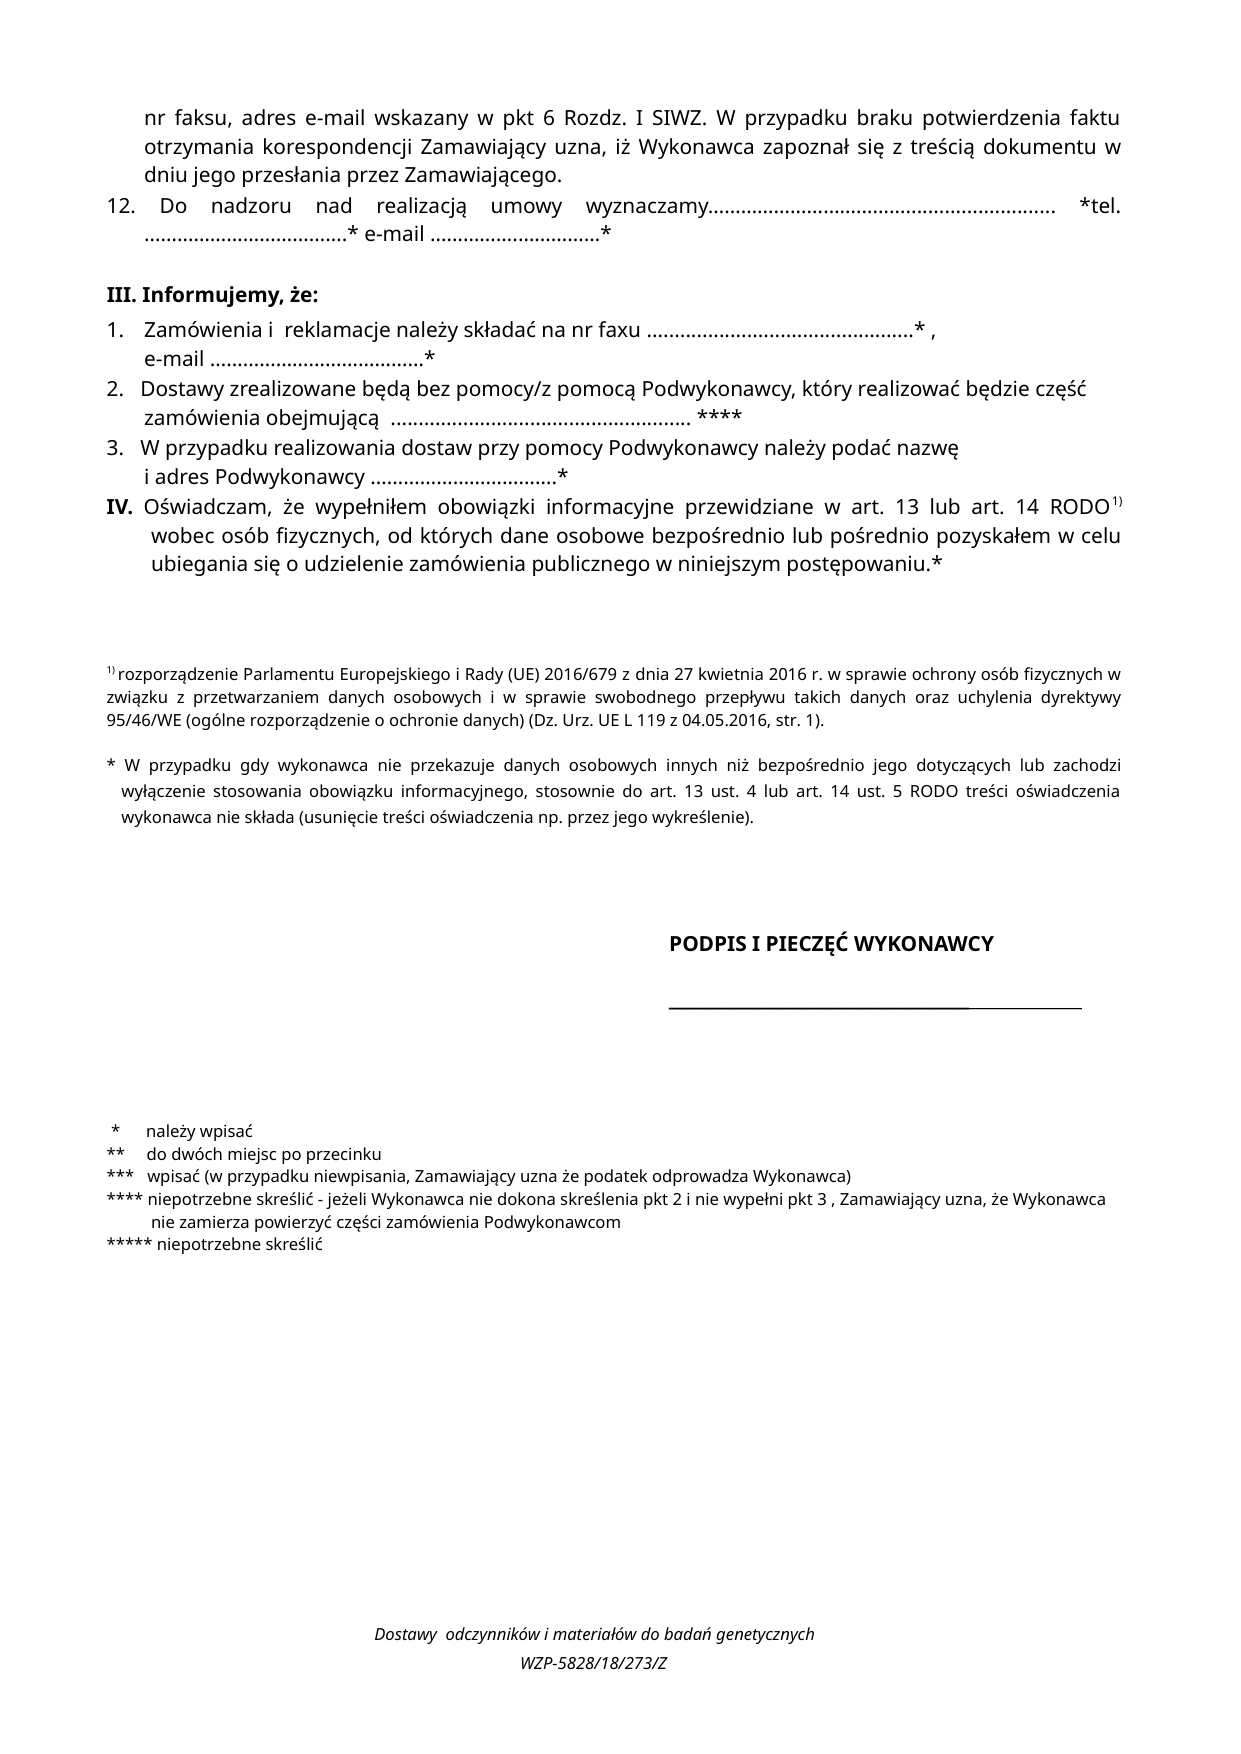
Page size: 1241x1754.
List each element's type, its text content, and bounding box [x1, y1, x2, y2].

text PODPIS I PIECZĘĆ WYKONAWCY [669, 929, 1122, 958]
text 1) rozporządzenie Parlamentu Europejskiego i Rady (UE) 2016/679 z dnia 27 kwietnia 2016 r. w sprawie ochrony osób fizycznych w związku z przetwarzaniem danych osobowych i w sprawie swobodnego przepływu takich danych oraz uchylenia dyrektywy 95/46/WE (ogólne rozporządzenie o ochronie danych) (Dz. Urz. UE L 119 z 04.05.2016, str. 1). [106, 663, 1122, 731]
text IV. Oświadczam, że wypełniłem obowiązki informacyjne przewidziane w art. 13 lub art. 14 RODO1) wobec osób fizycznych, od których dane osobowe bezpośrednio lub pośrednio pozyskałem w celu ubiegania się o udzielenie zamówienia publicznego w niniejszym postępowaniu.* [106, 492, 1122, 578]
text _________________________________ [106, 983, 1122, 1012]
text III. Informujemy, że: [107, 281, 1122, 309]
text ***** niepotrzebne skreślić [106, 1233, 1122, 1256]
text 2. Dostawy zrealizowane będą bez pomocy/z pomocą Podwykonawcy, który realizować będzie część zamówienia obejmującą ...................................................... **** [106, 374, 1122, 431]
text **** niepotrzebne skreślić - jeżeli Wykonawca nie dokona skreślenia pkt 2 i nie wypełni pkt 3 , Zamawiający uzna, że Wykonawca nie zamierza powierzyć części zamówienia Podwykonawcom [106, 1188, 1122, 1233]
text *** wpisać (w przypadku niewpisania, Zamawiający uzna że podatek odprowadza Wykonawca) [106, 1165, 1122, 1188]
text 1. Zamówienia i reklamacje należy składać na nr faxu ................................................* , e-mail …………………………………* [106, 315, 1122, 372]
text * należy wpisać [106, 1119, 1122, 1142]
text 12. Do nadzoru nad realizacją umowy wyznaczamy………………………………........................... *tel. ……………………………….* e-mail …………….……………* [106, 191, 1122, 248]
text ** do dwóch miejsc po przecinku [106, 1142, 1122, 1165]
text * W przypadku gdy wykonawca nie przekazuje danych osobowych innych niż bezpośrednio jego dotyczących lub zachodzi wyłączenie stosowania obowiązku informacyjnego, stosownie do art. 13 ust. 4 lub art. 14 ust. 5 RODO treści oświadczenia wykonawca nie składa (usunięcie treści oświadczenia np. przez jego wykreślenie). [106, 754, 1122, 829]
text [106, 103, 1122, 189]
text 3. W przypadku realizowania dostaw przy pomocy Podwykonawcy należy podać nazwę i adres Podwykonawcy …………………………….* [106, 433, 1122, 490]
